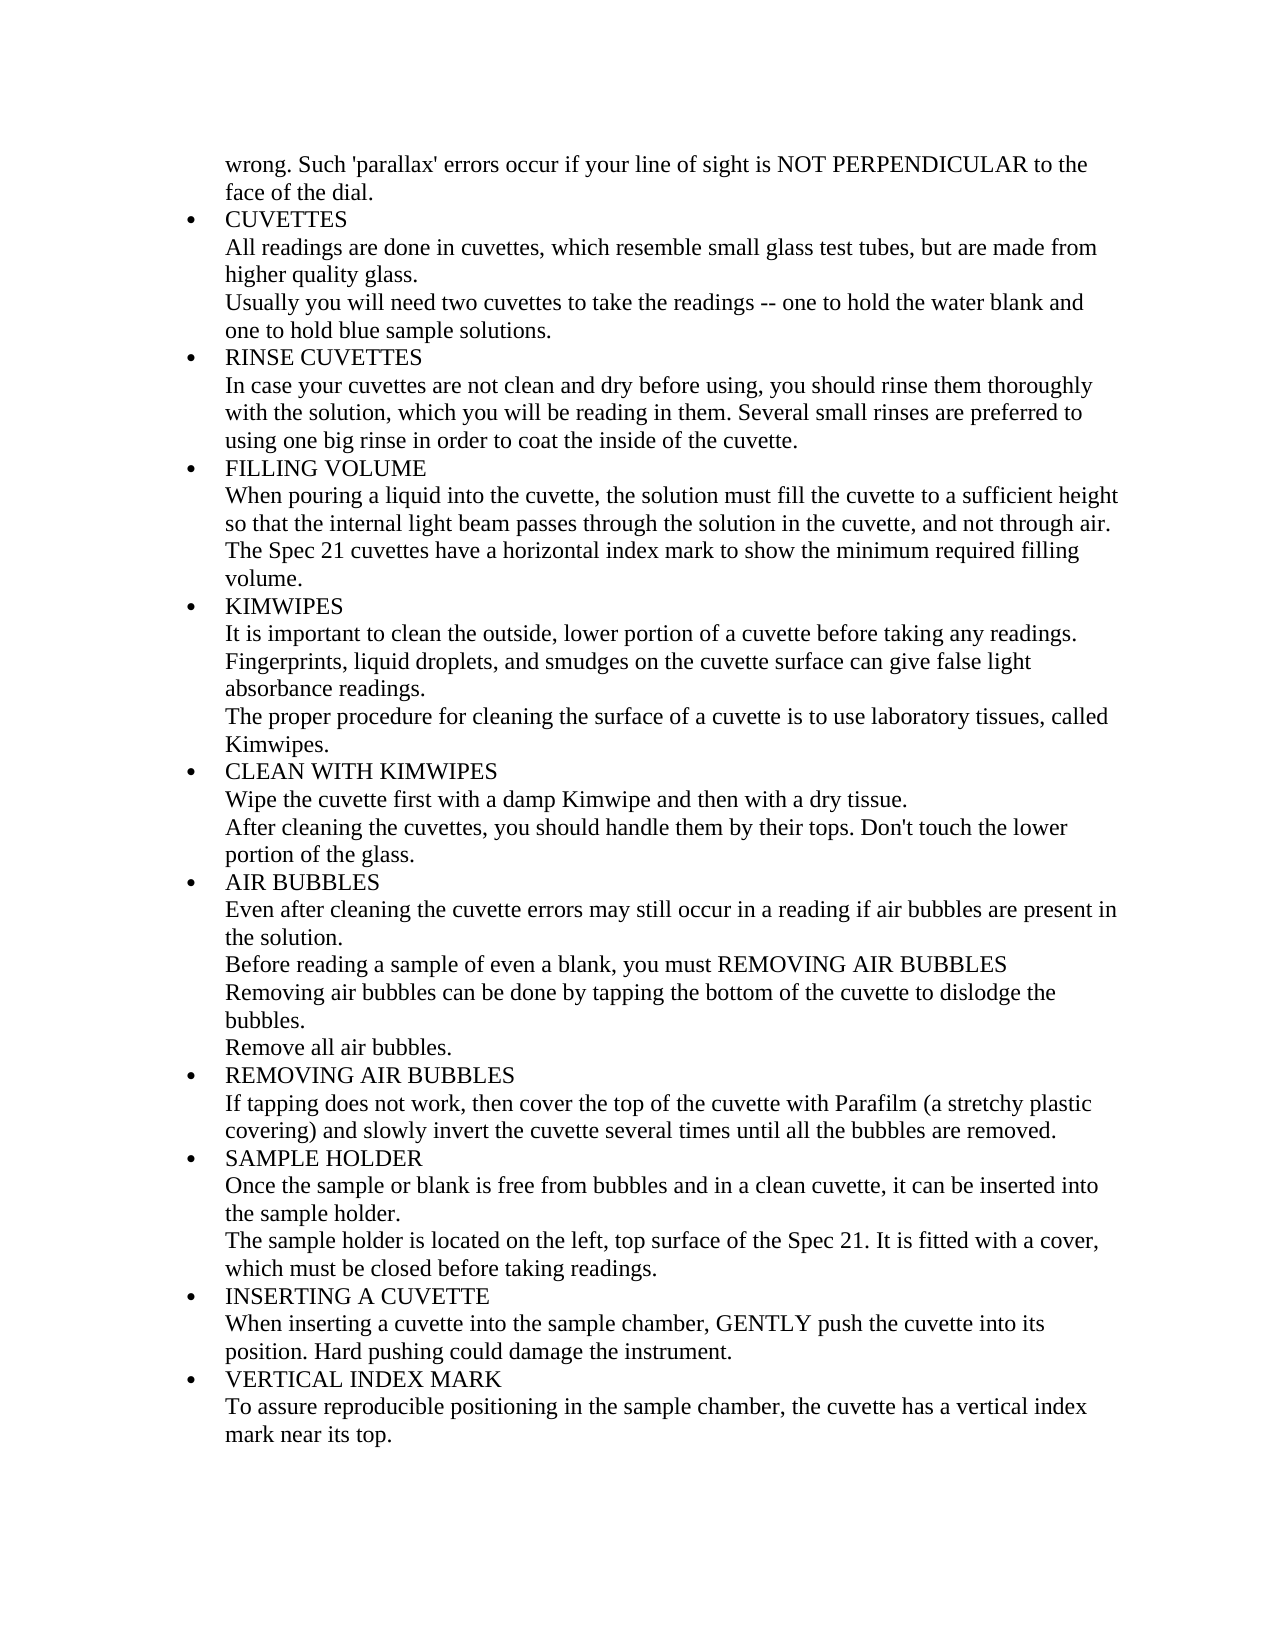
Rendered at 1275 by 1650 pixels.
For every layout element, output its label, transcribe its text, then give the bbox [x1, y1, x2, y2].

list RINSE CUVETTES In case your cuvettes are not clean and dry before using, you should rinse them thoroughly with the solution, which you will be reading in them. Several small rinses are preferred to using one big rinse in order to coat the inside of the cuvette. [187, 343, 1125, 454]
list AIR BUBBLES Even after cleaning the cuvette errors may still occur in a reading if air bubbles are present in the solution. Before reading a sample of even a blank, you must REMOVING AIR BUBBLES Removing air bubbles can be done by tapping the bottom of the cuvette to dislodge the bubbles. Remove all air bubbles. [187, 868, 1125, 1061]
list SAMPLE HOLDER Once the sample or blank is free from bubbles and in a clean cuvette, it can be inserted into the sample holder. The sample holder is located on the left, top surface of the Spec 21. It is fitted with a cover, which must be closed before taking readings. [187, 1144, 1125, 1282]
list FILLING VOLUME When pouring a liquid into the cuvette, the solution must fill the cuvette to a sufficient height so that the internal light beam passes through the solution in the cuvette, and not through air. The Spec 21 cuvettes have a horizontal index mark to show the minimum required filling volume. [187, 454, 1125, 592]
list INSERTING A CUVETTE When inserting a cuvette into the sample chamber, GENTLY push the cuvette into its position. Hard pushing could damage the instrument. [187, 1282, 1125, 1364]
list CLEAN WITH KIMWIPES Wipe the cuvette first with a damp Kimwipe and then with a dry tissue. After cleaning the cuvettes, you should handle them by their tops. Don't touch the lower portion of the glass. [187, 757, 1125, 868]
list KIMWIPES It is important to clean the outside, lower portion of a cuvette before taking any readings. Fingerprints, liquid droplets, and smudges on the cuvette surface can give false light absorbance readings. The proper procedure for cleaning the surface of a cuvette is to use laboratory tissues, called Kimwipes. [187, 592, 1125, 757]
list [187, 150, 1125, 205]
list REMOVING AIR BUBBLES If tapping does not work, then cover the top of the cuvette with Parafilm (a stretchy plastic covering) and slowly invert the cuvette several times until all the bubbles are removed. [187, 1061, 1125, 1144]
list CUVETTES All readings are done in cuvettes, which resemble small glass test tubes, but are made from higher quality glass. Usually you will need two cuvettes to take the readings -- one to hold the water blank and one to hold blue sample solutions. [187, 205, 1125, 343]
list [187, 1364, 1125, 1447]
